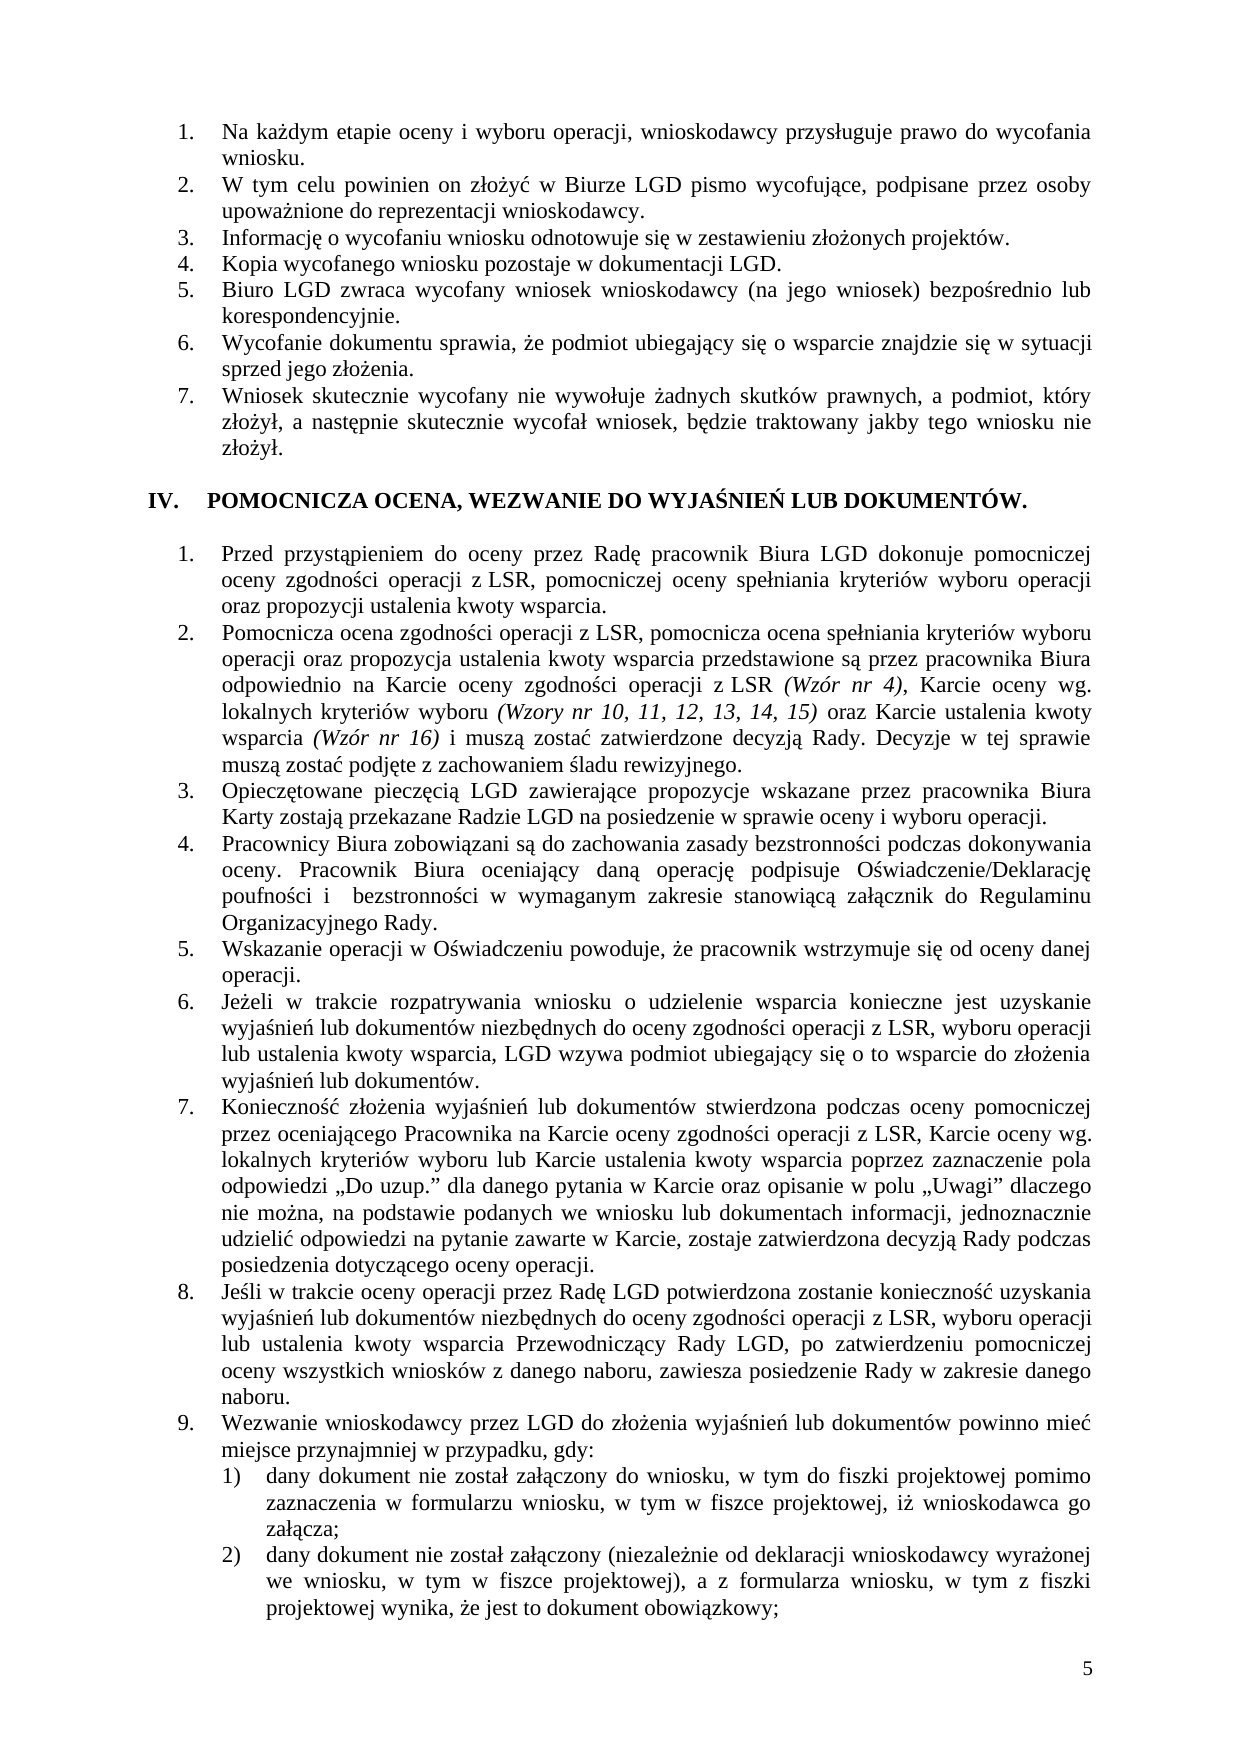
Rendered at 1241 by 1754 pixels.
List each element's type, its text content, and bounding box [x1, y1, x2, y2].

list Na każdym etapie oceny i wyboru operacji, wnioskodawcy przysługuje prawo do wycofania wniosku. [177, 118, 1092, 171]
text 3. Opieczętowane pieczęcią LGD zawierające propozycje wskazane przez pracownika Biura Karty zostają przekazane Radzie LGD na posiedzenie w sprawie oceny i wyboru operacji. [177, 777, 1092, 830]
list Kopia wycofanego wniosku pozostaje w dokumentacji LGD. [177, 250, 1092, 276]
list Informację o wycofaniu wniosku odnotowuje się w zestawieniu złożonych projektów. [177, 223, 1092, 250]
text 2) dany dokument nie został załączony (niezależnie od deklaracji wnioskodawcy wyrażonej we wniosku, w tym w fiszce projektowej), a z formularza wniosku, w tym z fiszki projektowej wynika, że jest to dokument obowiązkowy; [222, 1541, 1092, 1620]
list Wycofanie dokumentu sprawia, że podmiot ubiegający się o wsparcie znajdzie się w sytuacji sprzed jego złożenia. [177, 329, 1092, 382]
text 1) dany dokument nie został załączony do wniosku, w tym do fiszki projektowej pomimo zaznaczenia w formularzu wniosku, w tym w fiszce projektowej, iż wnioskodawca go załącza; [222, 1462, 1092, 1541]
text 8. Jeśli w trakcie oceny operacji przez Radę LGD potwierdzona zostanie konieczność uzyskania wyjaśnień lub dokumentów niezbędnych do oceny zgodności operacji z LSR, wyboru operacji lub ustalenia kwoty wsparcia Przewodniczący Rady LGD, po zatwierdzeniu pomocniczej oceny wszystkich wniosków z danego naboru, zawiesza posiedzenie Rady w zakresie danego naboru. [177, 1278, 1092, 1409]
text 1. Przed przystąpieniem do oceny przez Radę pracownik Biura LGD dokonuje pomocniczej oceny zgodności operacji z LSR, pomocniczej oceny spełniania kryteriów wyboru operacji oraz propozycji ustalenia kwoty wsparcia. [177, 540, 1092, 619]
text 5. Wskazanie operacji w Oświadczeniu powoduje, że pracownik wstrzymuje się od oceny danej operacji. [177, 935, 1092, 988]
text 2. Pomocnicza ocena zgodności operacji z LSR, pomocnicza ocena spełniania kryteriów wyboru operacji oraz propozycja ustalenia kwoty wsparcia przedstawione są przez pracownika Biura odpowiednio na Karcie oceny zgodności operacji z LSR (Wzór nr 4), Karcie oceny wg. lokalnych kryteriów wyboru (Wzory nr 10, 11, 12, 13, 14, 15) oraz Karcie ustalenia kwoty wsparcia (Wzór nr 16) i muszą zostać zatwierdzone decyzją Rady. Decyzje w tej sprawie muszą zostać podjęte z zachowaniem śladu rewizyjnego. [177, 619, 1092, 777]
text IV. POMOCNICZA OCENA, WEZWANIE DO WYJAŚNIEŃ LUB DOKUMENTÓW. [148, 487, 1092, 513]
list Wniosek skutecznie wycofany nie wywołuje żadnych skutków prawnych, a podmiot, który złożył, a następnie skutecznie wycofał wniosek, będzie traktowany jakby tego wniosku nie złożył. [177, 382, 1092, 461]
list Biuro LGD zwraca wycofany wniosek wnioskodawcy (na jego wniosek) bezpośrednio lub korespondencyjnie. [177, 276, 1092, 329]
text 4. Pracownicy Biura zobowiązani są do zachowania zasady bezstronności podczas dokonywania oceny. Pracownik Biura oceniający daną operację podpisuje Oświadczenie/Deklarację poufności i bezstronności w wymaganym zakresie stanowiącą załącznik do Regulaminu Organizacyjnego Rady. [177, 830, 1092, 935]
text 9. Wezwanie wnioskodawcy przez LGD do złożenia wyjaśnień lub dokumentów powinno mieć miejsce przynajmniej w przypadku, gdy: [177, 1409, 1092, 1462]
list W tym celu powinien on złożyć w Biurze LGD pismo wycofujące, podpisane przez osoby upoważnione do reprezentacji wnioskodawcy. [177, 171, 1092, 223]
text 6. Jeżeli w trakcie rozpatrywania wniosku o udzielenie wsparcia konieczne jest uzyskanie wyjaśnień lub dokumentów niezbędnych do oceny zgodności operacji z LSR, wyboru operacji lub ustalenia kwoty wsparcia, LGD wzywa podmiot ubiegający się o to wsparcie do złożenia wyjaśnień lub dokumentów. [177, 988, 1092, 1093]
text 7. Konieczność złożenia wyjaśnień lub dokumentów stwierdzona podczas oceny pomocniczej przez oceniającego Pracownika na Karcie oceny zgodności operacji z LSR, Karcie oceny wg. lokalnych kryteriów wyboru lub Karcie ustalenia kwoty wsparcia poprzez zaznaczenie pola odpowiedzi „Do uzup.” dla danego pytania w Karcie oraz opisanie w polu „Uwagi” dlaczego nie można, na podstawie podanych we wniosku lub dokumentach informacji, jednoznacznie udzielić odpowiedzi na pytanie zawarte w Karcie, zostaje zatwierdzona decyzją Rady podczas posiedzenia dotyczącego oceny operacji. [177, 1093, 1092, 1278]
